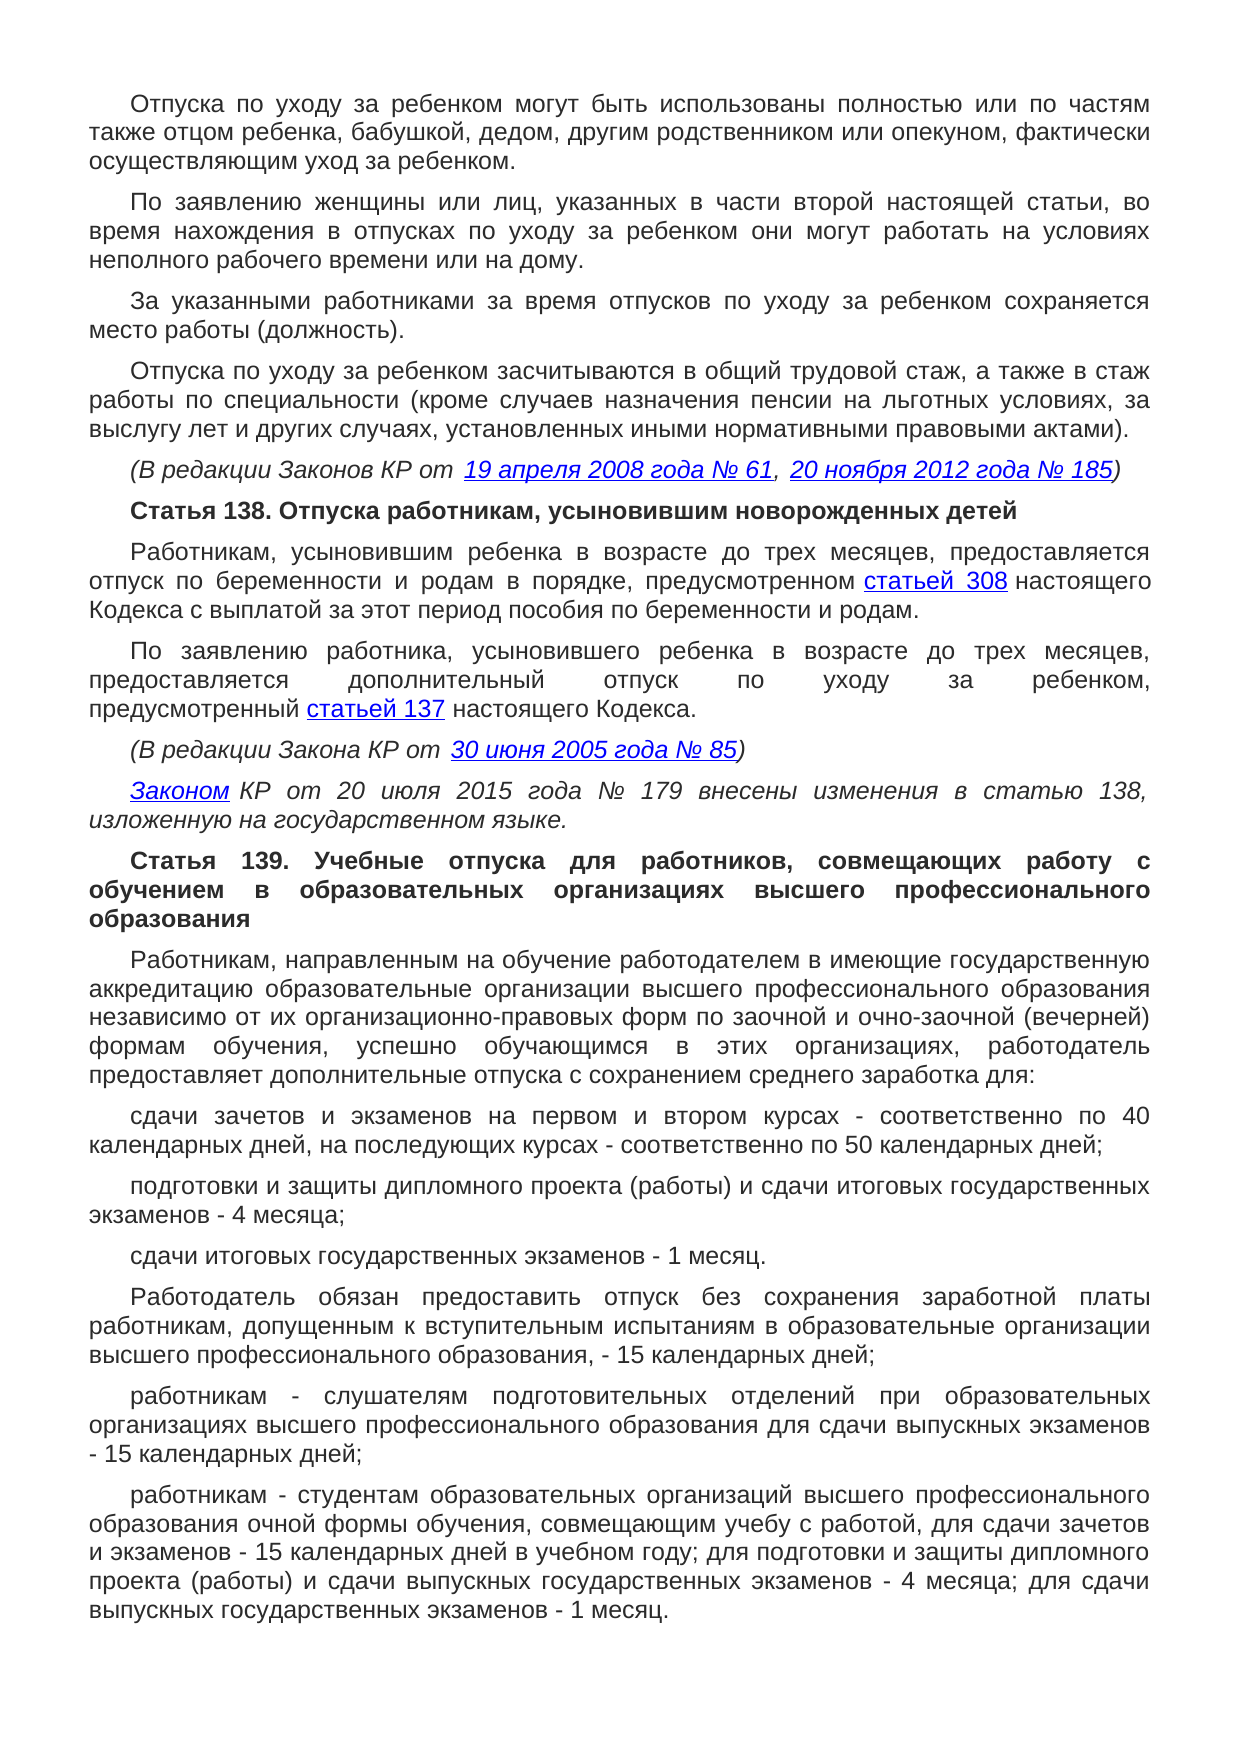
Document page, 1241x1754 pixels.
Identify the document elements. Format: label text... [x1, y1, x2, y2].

text Статья 138. Отпуска работникам, усыновившим новорожденных детей [89, 496, 1152, 525]
text Отпуска по уходу за ребенком засчитываются в общий трудовой стаж, а также в стаж работы по специальности (кроме случаев назначения пенсии на льготных условиях, за выслугу лет и других случаях, установленных иными нормативными правовыми актами). [89, 356, 1152, 442]
text работникам - слушателям подготовительных отделений при образовательных организациях высшего профессионального образования для сдачи выпускных экзаменов - 15 календарных дней; [89, 1381, 1152, 1467]
text сдачи зачетов и экзаменов на первом и втором курсах - соответственно по 40 календарных дней, на последующих курсах - соответственно по 50 календарных дней; [89, 1101, 1152, 1159]
text Законом КР от 20 июля 2015 года № 179 внесены изменения в статью 138, изложенную на государственном языке. [89, 776, 1152, 834]
text Работникам, усыновившим ребенка в возрасте до трех месяцев, предоставляется отпуск по беременности и родам в порядке, предусмотренном статьей 308 настоящего Кодекса с выплатой за этот период пособия по беременности и родам. [89, 537, 1152, 624]
text Работодатель обязан предоставить отпуск без сохранения заработной платы работникам, допущенным к вступительным испытаниям в образовательные организации высшего профессионального образования, - 15 календарных дней; [89, 1282, 1152, 1369]
text По заявлению работника, усыновившего ребенка в возрасте до трех месяцев, предоставляется дополнительный отпуск по уходу за ребенком, предусмотренный статьей 137 настоящего Кодекса. [89, 636, 1152, 722]
text По заявлению женщины или лиц, указанных в части второй настоящей статьи, во время нахождения в отпусках по уходу за ребенком они могут работать на условиях неполного рабочего времени или на дому. [89, 187, 1152, 274]
text подготовки и защиты дипломного проекта (работы) и сдачи итоговых государственных экзаменов - 4 месяца; [89, 1171, 1152, 1229]
text работникам - студентам образовательных организаций высшего профессионального образования очной формы обучения, совмещающим учебу с работой, для сдачи зачетов и экзаменов - 15 календарных дней в учебном году; для подготовки и защиты дипломного проекта (работы) и сдачи выпускных государственных экзаменов - 4 месяца; для сдачи выпускных государственных экзаменов - 1 месяц. [89, 1480, 1152, 1624]
text (В редакции Закона КР от 30 июня 2005 года № 85) [89, 735, 1152, 764]
text За указанными работниками за время отпусков по уходу за ребенком сохраняется место работы (должность). [89, 286, 1152, 344]
text Работникам, направленным на обучение работодателем в имеющие государственную аккредитацию образовательные организации высшего профессионального образования независимо от их организационно-правовых форм по заочной и очно-заочной (вечерней) формам обучения, успешно обучающимся в этих организациях, работодатель предоставляет дополнительные отпуска с сохранением среднего заработка для: [89, 945, 1152, 1089]
text (В редакции Законов КР от 19 апреля 2008 года № 61, 20 ноября 2012 года № 185) [89, 455, 1152, 484]
text Отпуска по уходу за ребенком могут быть использованы полностью или по частям также отцом ребенка, бабушкой, дедом, другим родственником или опекуном, фактически осуществляющим уход за ребенком. [89, 89, 1152, 175]
text сдачи итоговых государственных экзаменов - 1 месяц. [89, 1241, 1152, 1270]
text Статья 139. Учебные отпуска для работников, совмещающих работу с обучением в образовательных организациях высшего профессионального образования [89, 846, 1152, 932]
